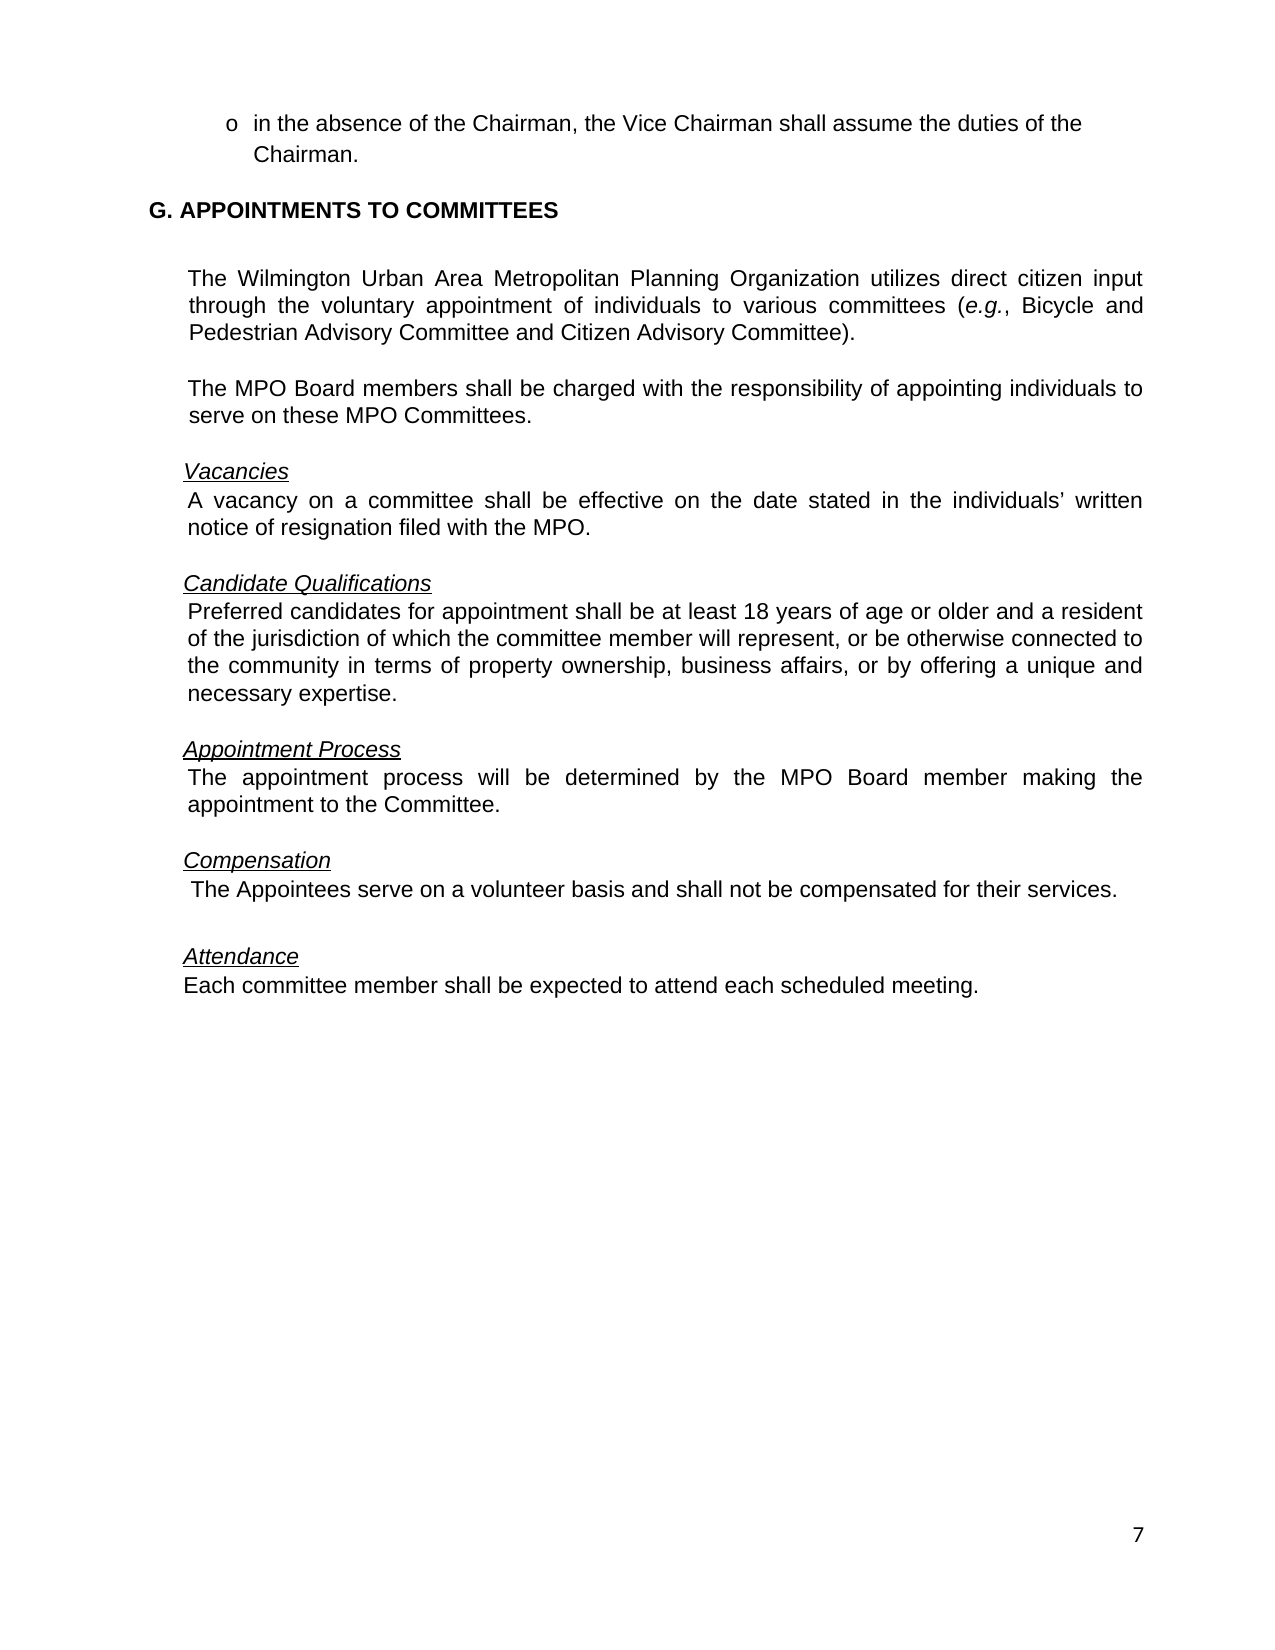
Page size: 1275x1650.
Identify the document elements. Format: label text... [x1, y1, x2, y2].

text Each committee member shall be expected to attend each scheduled meeting. [150, 972, 1144, 998]
text Preferred candidates for appointment shall be at least 18 years of age or older and a resident of the jurisdiction of which the committee member will represent, or be otherwise connected to the community in terms of property ownership, business affairs, or by offering a unique and necessary expertise. [187, 598, 1144, 706]
subtitle G. APPOINTMENTS TO COMMITTEES [149, 197, 1144, 224]
subtitle Appointment Process [183, 736, 1144, 762]
subtitle Candidate Qualifications [183, 570, 1144, 596]
subtitle Vacancies [183, 458, 1144, 485]
subtitle Attendance [183, 943, 1144, 969]
list in the absence of the Chairman, the Vice Chairman shall assume the duties of the Chairman. [225, 110, 1144, 167]
text The Appointees serve on a volunteer basis and shall not be compensated for their services. [187, 876, 1144, 902]
text A vacancy on a committee shall be effective on the date stated in the individuals’ written notice of resignation filed with the MPO. [187, 487, 1144, 540]
text The Wilmington Urban Area Metropolitan Planning Organization utilizes direct citizen input through the voluntary appointment of individuals to various committees (e.g., Bicycle and Pedestrian Advisory Committee and Citizen Advisory Committee). [187, 265, 1144, 346]
text The appointment process will be determined by the MPO Board member making the appointment to the Committee. [187, 764, 1144, 817]
subtitle Compensation [183, 847, 1144, 873]
text The MPO Board members shall be charged with the responsibility of appointing individuals to serve on these MPO Committees. [187, 375, 1144, 429]
